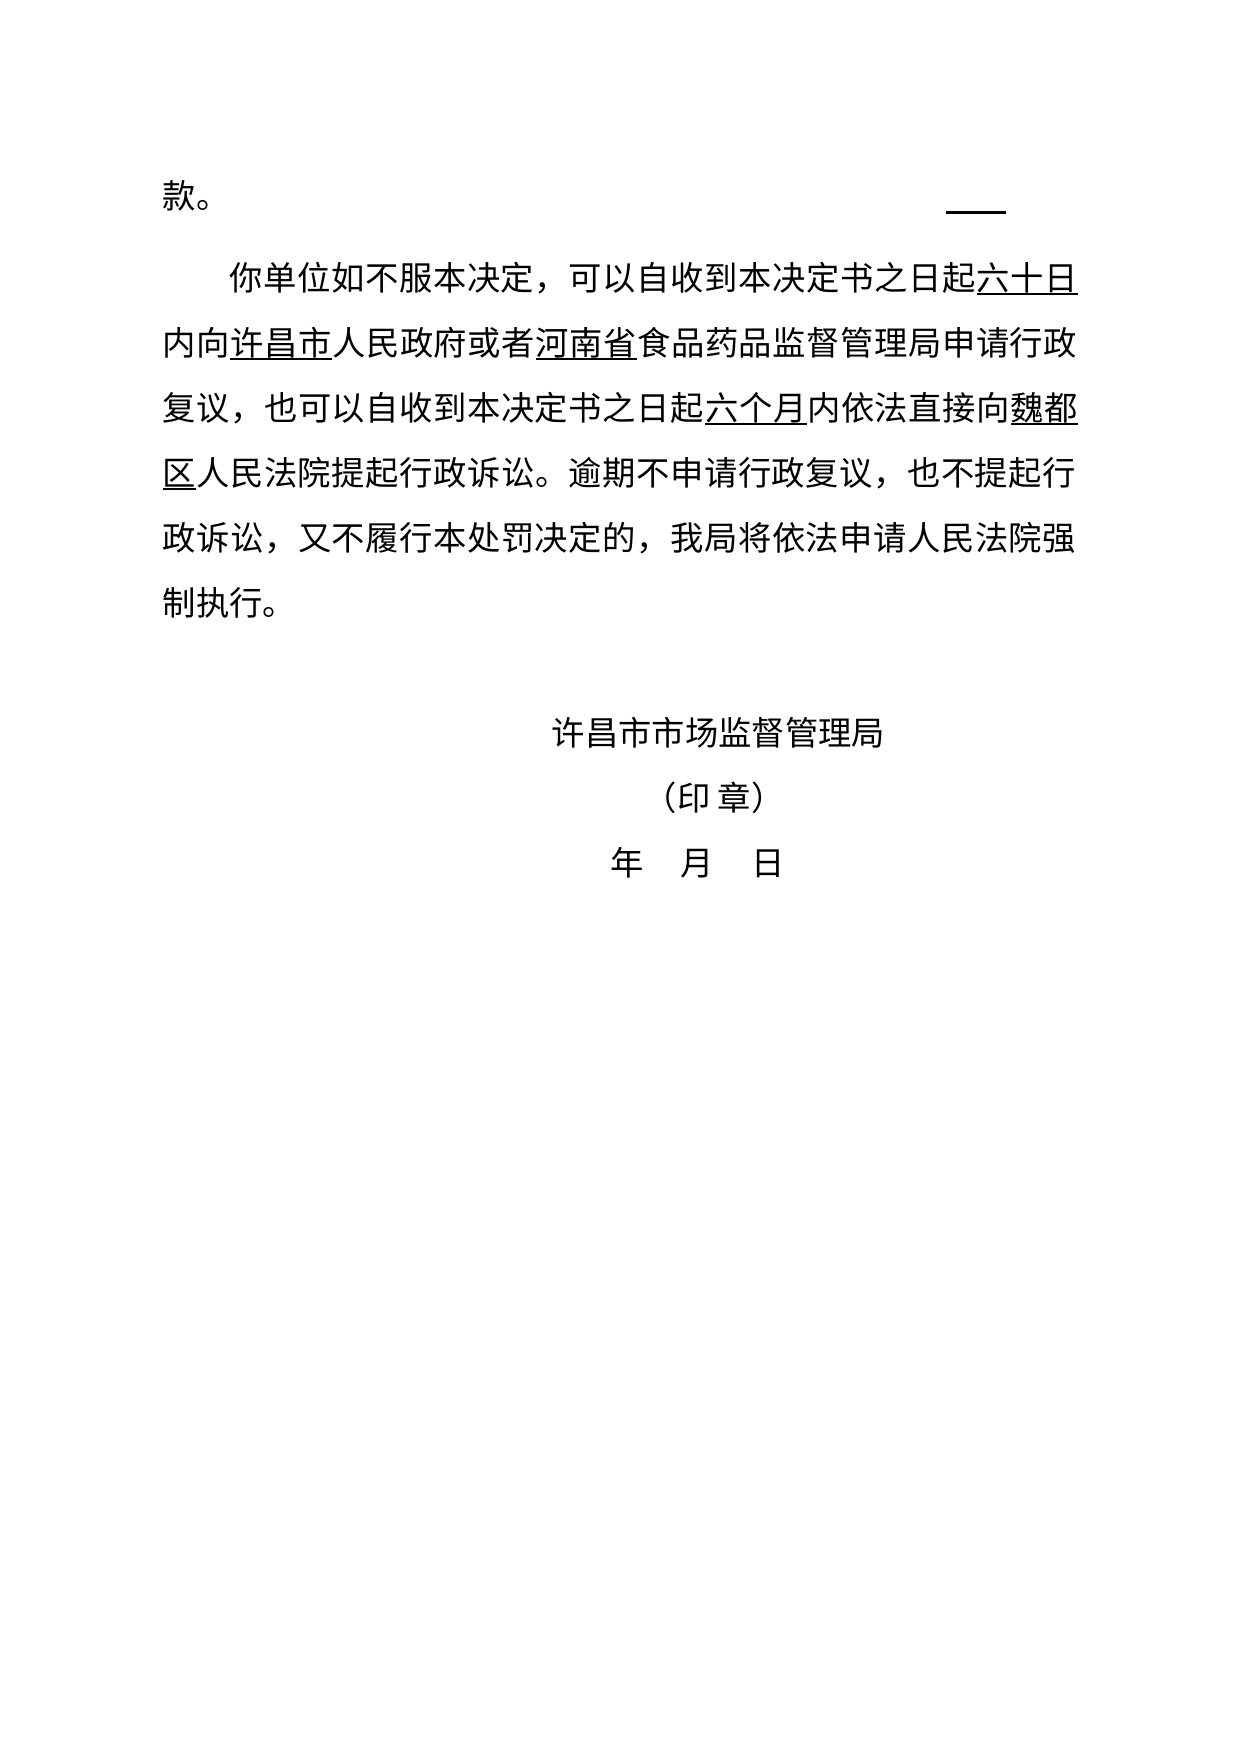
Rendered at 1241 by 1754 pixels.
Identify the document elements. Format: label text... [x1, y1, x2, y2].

text 年 月 日 [162, 828, 1011, 893]
text 许昌市市场监督管理局 [162, 698, 1078, 763]
text 你单位如不服本决定，可以自收到本决定书之日起六十日内向许昌市人民政府或者河南省食品药品监督管理局申请行政复议，也可以自收到本决定书之日起六个月内依法直接向魏都区人民法院提起行政诉讼。逾期不申请行政复议，也不提起行政诉讼，又不履行本处罚决定的，我局将依法申请人民法院强制执行。 [162, 243, 1078, 633]
text （印 章） [162, 763, 1078, 828]
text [162, 162, 1078, 227]
